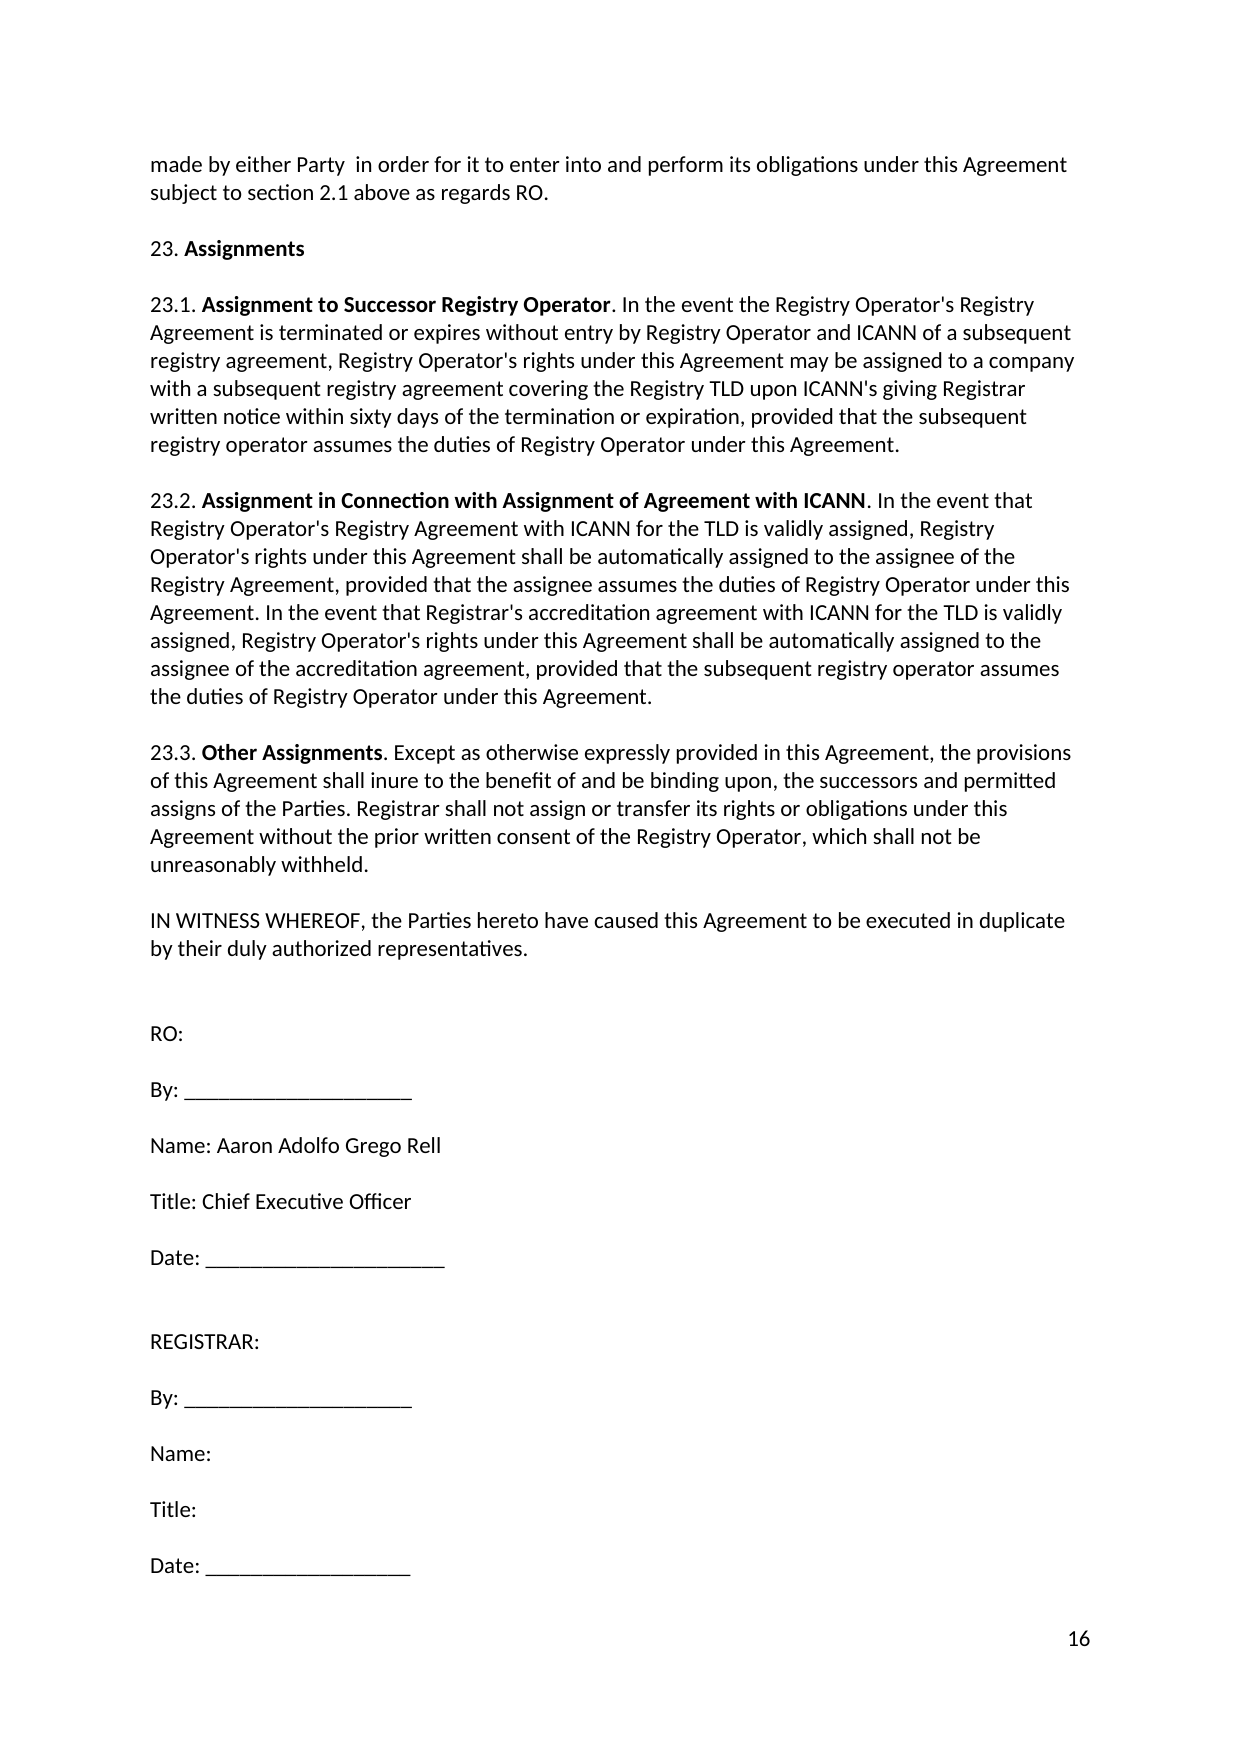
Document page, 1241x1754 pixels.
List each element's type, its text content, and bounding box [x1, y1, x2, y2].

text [150, 150, 1090, 206]
text Name: Aaron Adolfo Grego Rell [150, 1131, 1090, 1159]
text Date: __________________ [150, 1551, 1090, 1579]
text By: ____________________ [150, 1383, 1090, 1411]
text 23. Assignments [150, 234, 1090, 262]
text By: ____________________ [150, 1075, 1090, 1103]
text Title: [150, 1495, 1090, 1523]
text REGISTRAR: [150, 1327, 1090, 1355]
text 23.1. Assignment to Successor Registry Operator. In the event the Registry Operator's Registry Agreement is terminated or expires without entry by Registry Operator and ICANN of a subsequent registry agreement, Registry Operator's rights under this Agreement may be assigned to a company with a subsequent registry agreement covering the Registry TLD upon ICANN's giving Registrar written notice within sixty days of the termination or expiration, provided that the subsequent registry operator assumes the duties of Registry Operator under this Agreement. [150, 290, 1090, 458]
text Title: Chief Executive Officer [150, 1187, 1090, 1215]
text 23.2. Assignment in Connection with Assignment of Agreement with ICANN. In the event that Registry Operator's Registry Agreement with ICANN for the TLD is validly assigned, Registry Operator's rights under this Agreement shall be automatically assigned to the assignee of the Registry Agreement, provided that the assignee assumes the duties of Registry Operator under this Agreement. In the event that Registrar's accreditation agreement with ICANN for the TLD is validly assigned, Registry Operator's rights under this Agreement shall be automatically assigned to the assignee of the accreditation agreement, provided that the subsequent registry operator assumes the duties of Registry Operator under this Agreement. [150, 486, 1090, 710]
text Date: _____________________ [150, 1243, 1090, 1271]
text RO: [150, 1019, 1090, 1047]
text 23.3. Other Assignments. Except as otherwise expressly provided in this Agreement, the provisions of this Agreement shall inure to the benefit of and be binding upon, the successors and permitted assigns of the Parties. Registrar shall not assign or transfer its rights or obligations under this Agreement without the prior written consent of the Registry Operator, which shall not be unreasonably withheld. [150, 738, 1090, 878]
text IN WITNESS WHEREOF, the Parties hereto have caused this Agreement to be executed in duplicate by their duly authorized representatives. [150, 907, 1090, 963]
text Name: [150, 1439, 1090, 1467]
